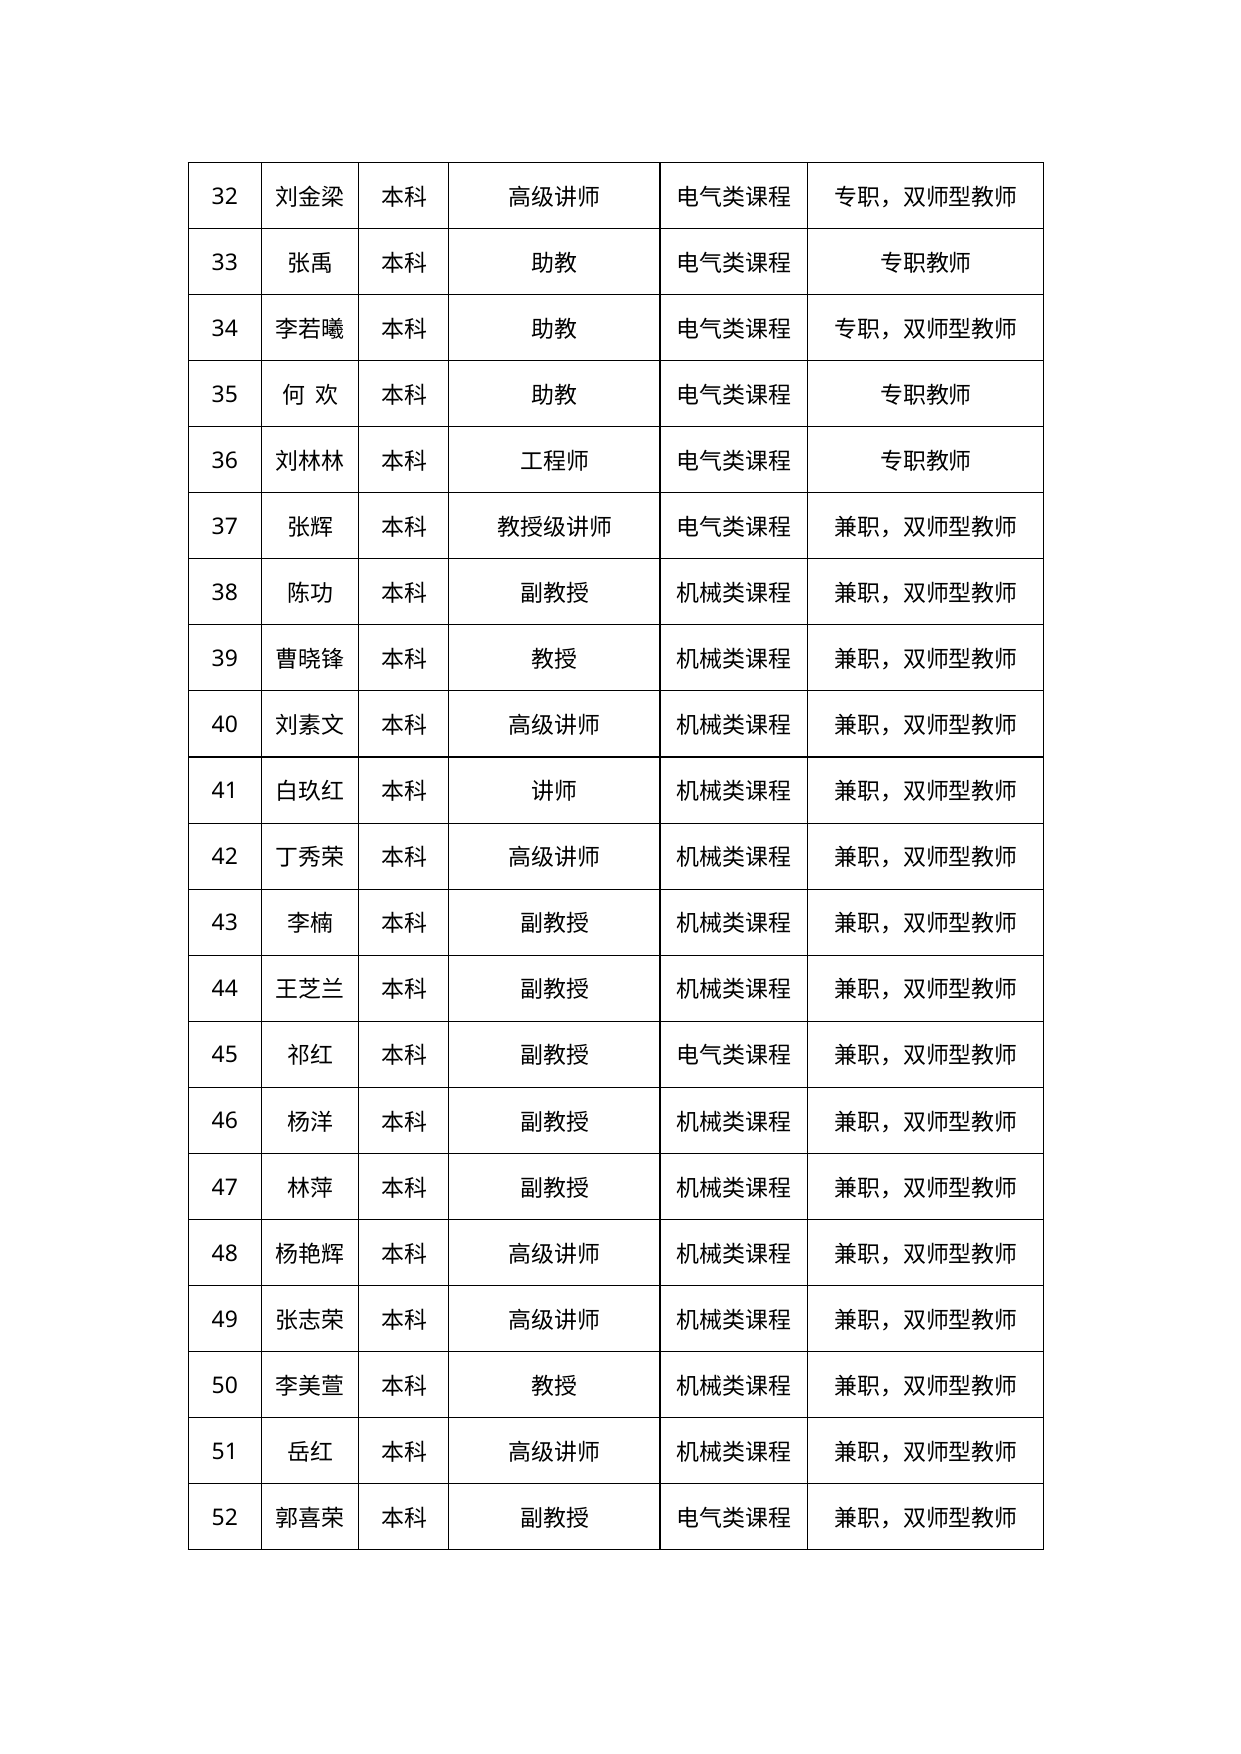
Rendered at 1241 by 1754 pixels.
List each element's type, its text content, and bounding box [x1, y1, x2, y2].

table_cell 兼职，双师型教师 [808, 559, 1043, 624]
table_cell 50 [189, 1352, 261, 1417]
table_cell 讲师 [449, 758, 659, 822]
table_cell 高级讲师 [449, 163, 659, 228]
table_cell 兼职，双师型教师 [808, 1484, 1043, 1549]
table_cell 本科 [359, 1418, 448, 1483]
table_cell 张志荣 [262, 1286, 358, 1351]
table_cell 本科 [359, 361, 448, 426]
table_cell 曹晓锋 [262, 625, 358, 690]
table_cell 机械类课程 [661, 758, 807, 822]
table_cell 电气类课程 [661, 493, 807, 558]
table_cell 丁秀荣 [262, 824, 358, 888]
table_cell 高级讲师 [449, 691, 659, 756]
table_cell 兼职，双师型教师 [808, 691, 1043, 756]
table_cell 机械类课程 [661, 1286, 807, 1351]
table_cell 兼职，双师型教师 [808, 1154, 1043, 1219]
table_cell 46 [189, 1088, 261, 1153]
table_cell 机械类课程 [661, 1220, 807, 1285]
table_cell 兼职，双师型教师 [808, 956, 1043, 1021]
table_cell 工程师 [449, 427, 659, 492]
table_cell 本科 [359, 559, 448, 624]
table_cell 副教授 [449, 956, 659, 1021]
table_cell 陈功 [262, 559, 358, 624]
table_cell 兼职，双师型教师 [808, 1286, 1043, 1351]
table_cell 电气类课程 [661, 427, 807, 492]
table_cell 教授 [449, 625, 659, 690]
table_cell 本科 [359, 890, 448, 954]
table_cell 本科 [359, 1022, 448, 1087]
table_cell 本科 [359, 1154, 448, 1219]
table_cell 37 [189, 493, 261, 558]
table_cell 专职，双师型教师 [808, 295, 1043, 360]
table_cell 助教 [449, 295, 659, 360]
table_cell 机械类课程 [661, 956, 807, 1021]
table_cell 助教 [449, 229, 659, 294]
table_cell 本科 [359, 493, 448, 558]
table_cell 本科 [359, 163, 448, 228]
table_cell 33 [189, 229, 261, 294]
table_cell 电气类课程 [661, 163, 807, 228]
table_cell 39 [189, 625, 261, 690]
table_cell 教授 [449, 1352, 659, 1417]
table_cell 刘林林 [262, 427, 358, 492]
table_cell 李若曦 [262, 295, 358, 360]
table_cell 高级讲师 [449, 824, 659, 888]
table_cell 机械类课程 [661, 559, 807, 624]
table_cell 张禹 [262, 229, 358, 294]
table_cell 本科 [359, 758, 448, 822]
table_cell 教授级讲师 [449, 493, 659, 558]
table_cell 本科 [359, 295, 448, 360]
table_cell 34 [189, 295, 261, 360]
table_cell 机械类课程 [661, 1154, 807, 1219]
table_cell 电气类课程 [661, 1484, 807, 1549]
table_cell 机械类课程 [661, 824, 807, 888]
table_cell 助教 [449, 361, 659, 426]
table_cell 电气类课程 [661, 295, 807, 360]
table_cell 47 [189, 1154, 261, 1219]
table_cell 本科 [359, 625, 448, 690]
table_cell 副教授 [449, 1484, 659, 1549]
table_cell 电气类课程 [661, 361, 807, 426]
table_cell 刘素文 [262, 691, 358, 756]
table_cell 45 [189, 1022, 261, 1087]
table_cell 李楠 [262, 890, 358, 954]
table_cell 专职教师 [808, 427, 1043, 492]
table_cell 白玖红 [262, 758, 358, 822]
table_cell 高级讲师 [449, 1286, 659, 1351]
table_cell 机械类课程 [661, 1352, 807, 1417]
table_cell 机械类课程 [661, 1418, 807, 1483]
table_cell 49 [189, 1286, 261, 1351]
table_cell 高级讲师 [449, 1220, 659, 1285]
table_cell 本科 [359, 1286, 448, 1351]
table_cell 杨艳辉 [262, 1220, 358, 1285]
table_cell 48 [189, 1220, 261, 1285]
table_cell 42 [189, 824, 261, 888]
table_cell 兼职，双师型教师 [808, 625, 1043, 690]
table_cell 机械类课程 [661, 691, 807, 756]
table_cell 43 [189, 890, 261, 954]
table_cell 兼职，双师型教师 [808, 824, 1043, 888]
table_cell 副教授 [449, 1022, 659, 1087]
table_cell 王芝兰 [262, 956, 358, 1021]
table_cell 电气类课程 [661, 1022, 807, 1087]
table_cell 机械类课程 [661, 1088, 807, 1153]
table_cell 40 [189, 691, 261, 756]
table_cell 本科 [359, 956, 448, 1021]
table_cell 本科 [359, 1352, 448, 1417]
table_cell 电气类课程 [661, 229, 807, 294]
table_cell 38 [189, 559, 261, 624]
table_cell 本科 [359, 691, 448, 756]
table_cell 兼职，双师型教师 [808, 1088, 1043, 1153]
table_cell 副教授 [449, 1088, 659, 1153]
table_cell 本科 [359, 1484, 448, 1549]
table_cell 专职教师 [808, 229, 1043, 294]
table_cell 高级讲师 [449, 1418, 659, 1483]
table_cell 林萍 [262, 1154, 358, 1219]
table_cell 机械类课程 [661, 625, 807, 690]
table_cell 张辉 [262, 493, 358, 558]
table_cell 兼职，双师型教师 [808, 493, 1043, 558]
table_cell 兼职，双师型教师 [808, 1220, 1043, 1285]
table_cell 本科 [359, 229, 448, 294]
table_cell 专职，双师型教师 [808, 163, 1043, 228]
table_cell 兼职，双师型教师 [808, 890, 1043, 954]
table_cell 32 [189, 163, 261, 228]
table_cell 祁红 [262, 1022, 358, 1087]
table_cell 副教授 [449, 559, 659, 624]
table_cell 44 [189, 956, 261, 1021]
table_cell 41 [189, 758, 261, 822]
table_cell 副教授 [449, 1154, 659, 1219]
table_cell 本科 [359, 1088, 448, 1153]
table_cell 35 [189, 361, 261, 426]
table_cell 36 [189, 427, 261, 492]
table_cell 本科 [359, 824, 448, 888]
table_cell 本科 [359, 427, 448, 492]
table_cell 刘金梁 [262, 163, 358, 228]
table_cell 52 [189, 1484, 261, 1549]
table_cell 机械类课程 [661, 890, 807, 954]
table_cell 兼职，双师型教师 [808, 1022, 1043, 1087]
table_cell 兼职，双师型教师 [808, 1352, 1043, 1417]
table_cell 郭喜荣 [262, 1484, 358, 1549]
table_cell 兼职，双师型教师 [808, 758, 1043, 822]
table_cell 杨洋 [262, 1088, 358, 1153]
table_cell 51 [189, 1418, 261, 1483]
table_cell 何 欢 [262, 361, 358, 426]
table_cell 岳红 [262, 1418, 358, 1483]
table_cell 兼职，双师型教师 [808, 1418, 1043, 1483]
table_cell 本科 [359, 1220, 448, 1285]
table_cell 副教授 [449, 890, 659, 954]
table_cell 专职教师 [808, 361, 1043, 426]
table_cell 李美萱 [262, 1352, 358, 1417]
